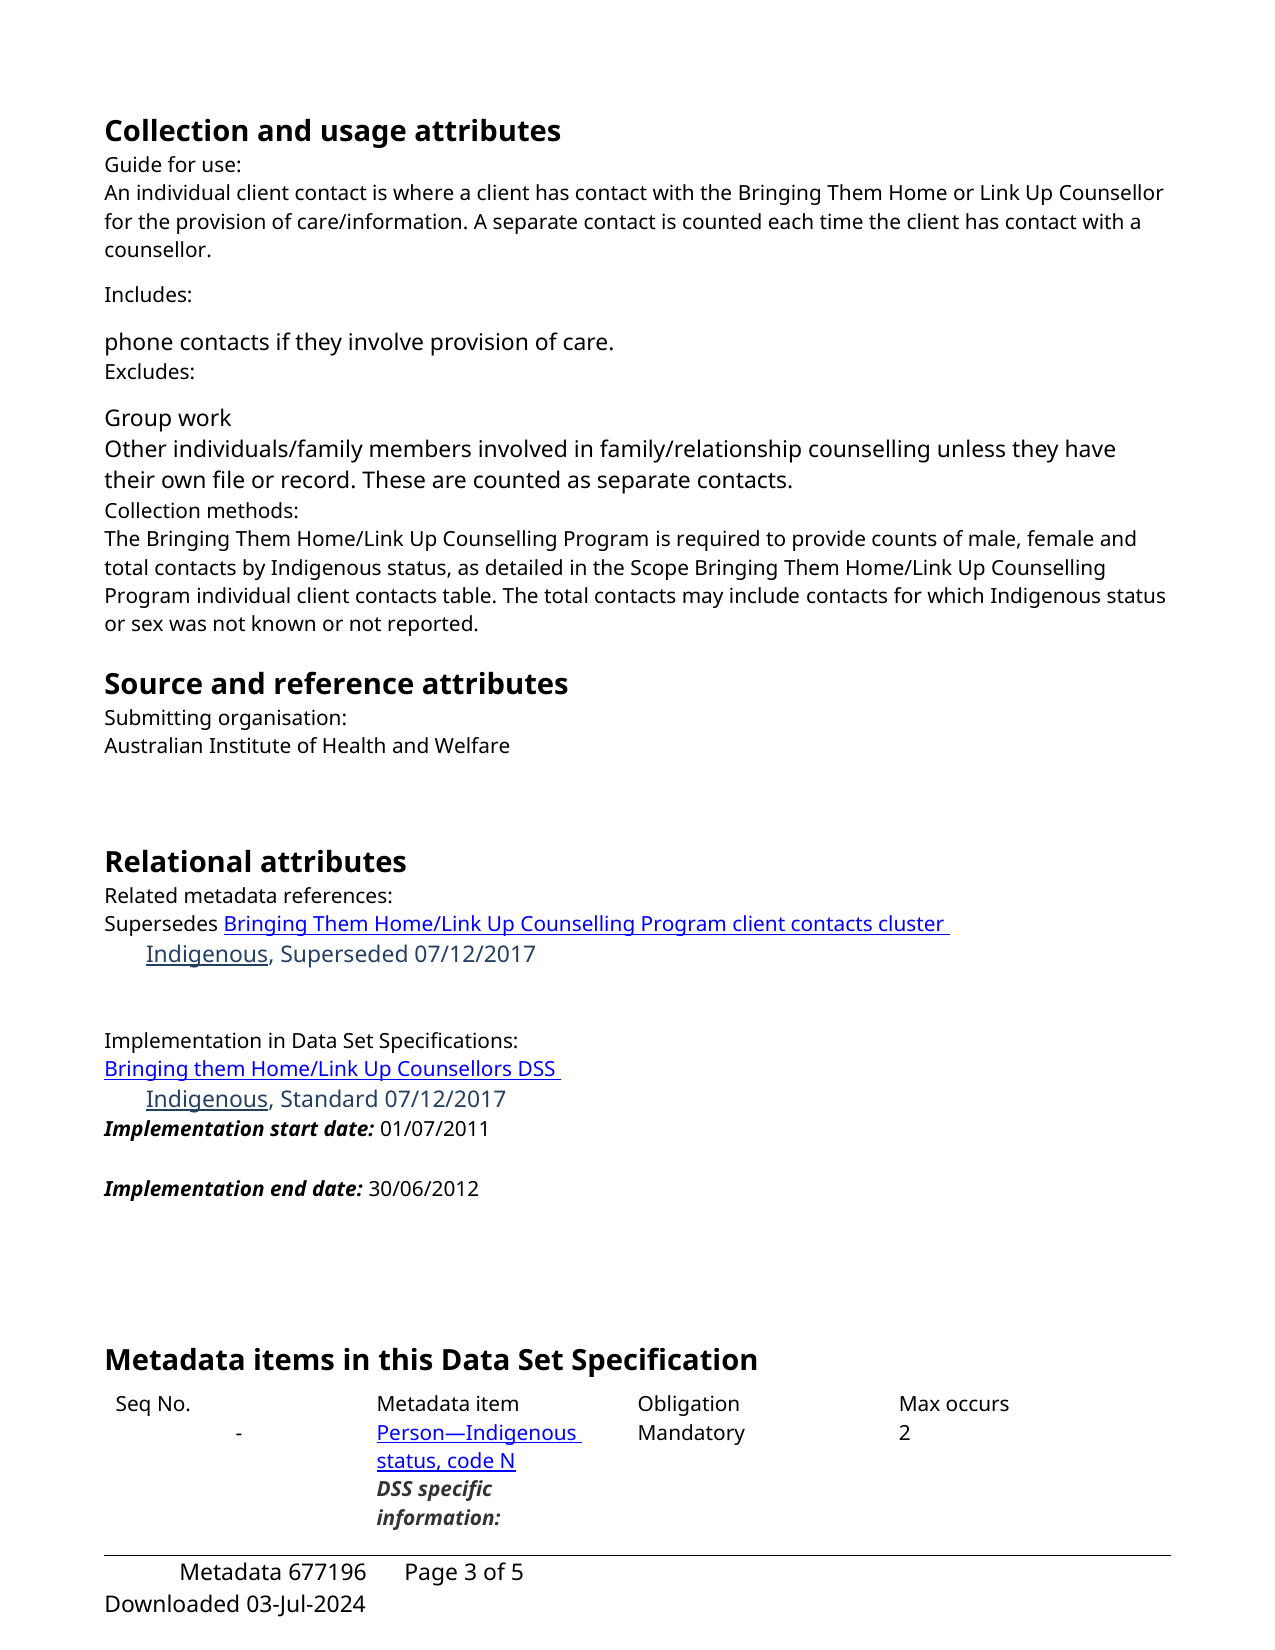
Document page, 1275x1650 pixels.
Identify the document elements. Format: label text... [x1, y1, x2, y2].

table_header Metadata items in this Data Set Specification [93, 1293, 1159, 1389]
table_cell [93, 1389, 1159, 1531]
